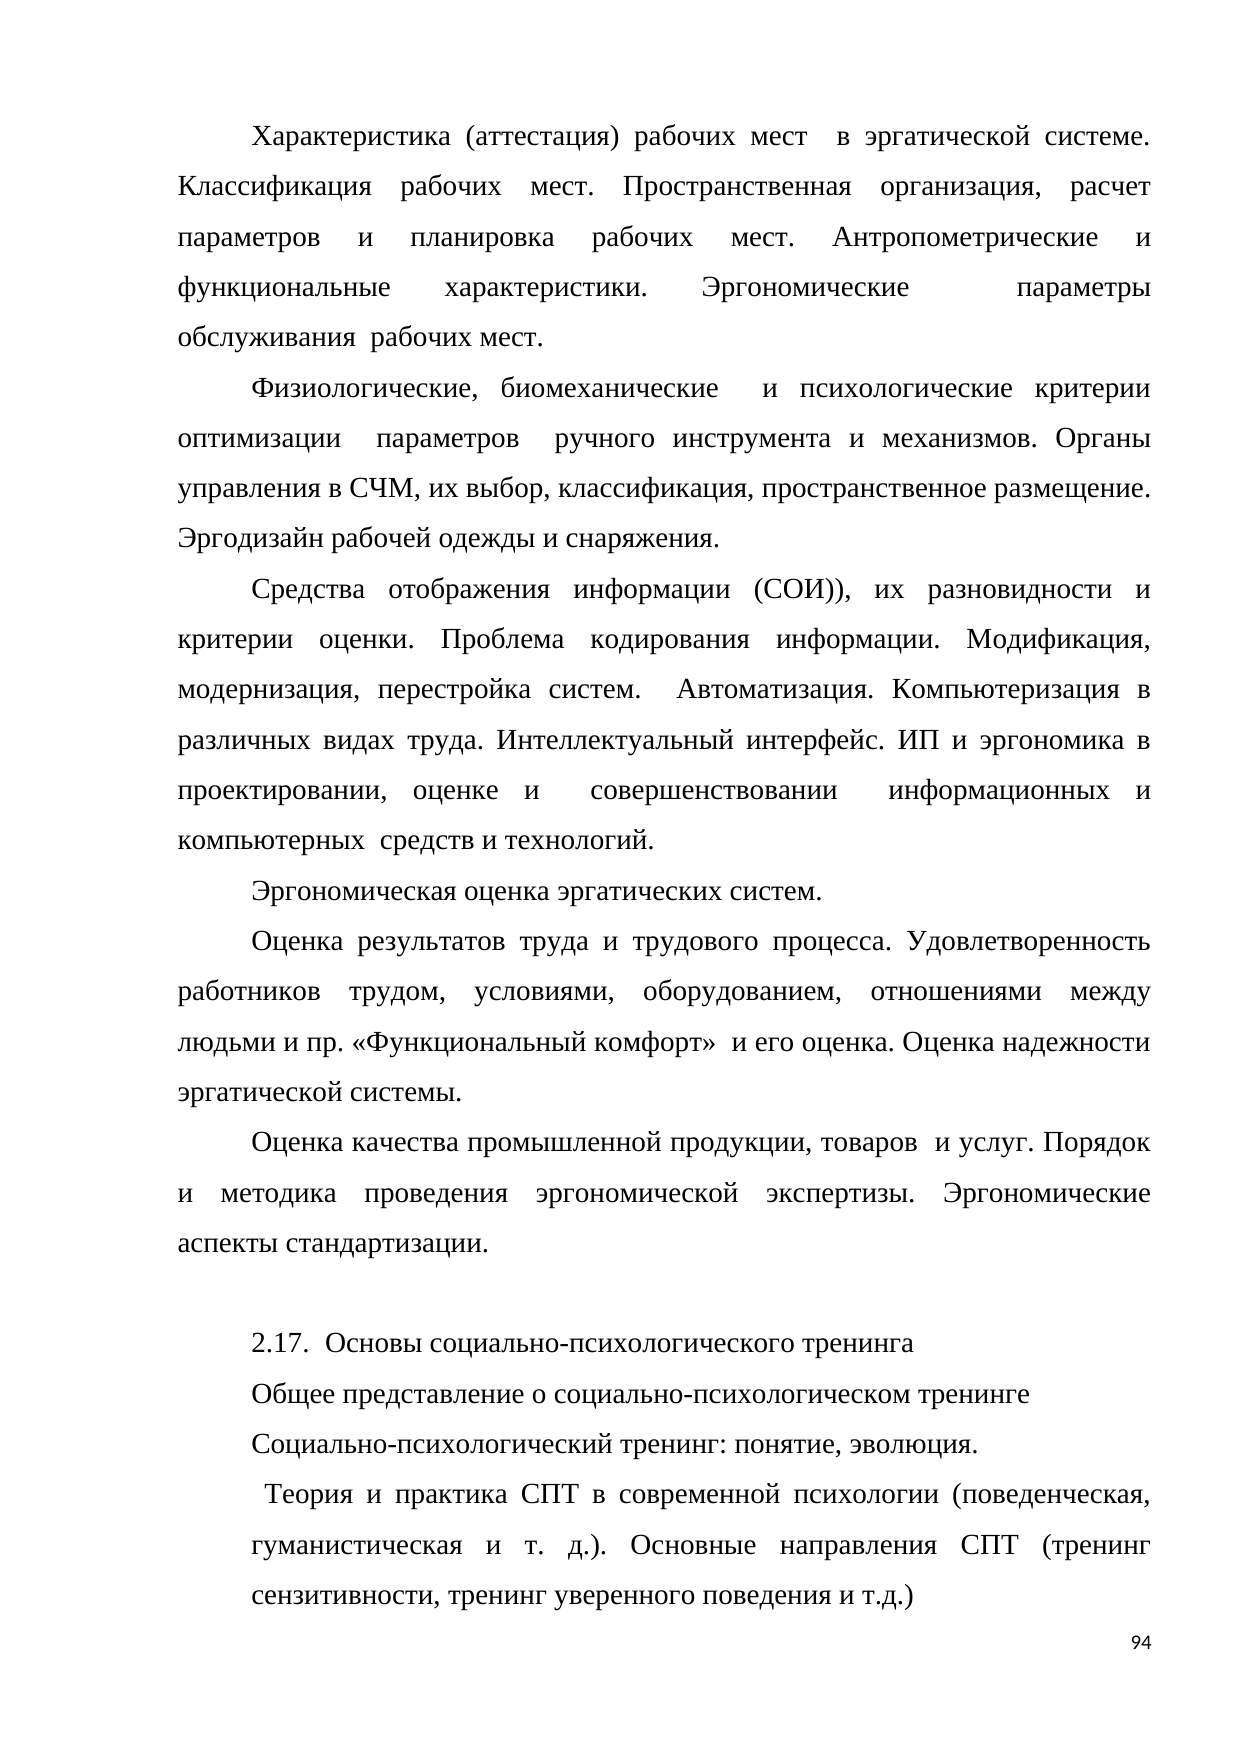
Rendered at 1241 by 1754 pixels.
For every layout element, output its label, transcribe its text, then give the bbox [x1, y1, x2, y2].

list Общее представление о социально-психологическом тренинге [251, 1376, 1152, 1409]
text Характеристика (аттестация) рабочих мест в эргатической системе. Классификация рабочих мест. Пространственная организация, расчет параметров и планировка рабочих мест. Антропометрические и функциональные характеристики. Эргономические параметры обслуживания рабочих мест. [177, 118, 1152, 353]
text Оценка качества промышленной продукции, товаров и услуг. Порядок и методика проведения эргономической экспертизы. Эргономические аспекты стандартизации. [177, 1124, 1152, 1258]
text Физиологические, биомеханические и психологические критерии оптимизации параметров ручного инструмента и механизмов. Органы управления в СЧМ, их выбор, классификация, пространственное размещение. Эргодизайн рабочей одежды и снаряжения. [177, 370, 1152, 554]
list Основы социально-психологического тренинга [177, 1326, 1152, 1359]
text Эргономическая оценка эргатических систем. [177, 873, 1152, 906]
text Оценка результатов труда и трудового процесса. Удовлетворенность работников трудом, условиями, оборудованием, отношениями между людьми и пр. «Функциональный комфорт» и его оценка. Оценка надежности эргатической системы. [177, 923, 1152, 1108]
list Социально-психологический тренинг: понятие, эволюция. [251, 1426, 1152, 1460]
text Средства отображения информации (СОИ)), их разновидности и критерии оценки. Проблема кодирования информации. Модификация, модернизация, перестройка систем. Автоматизация. Компьютеризация в различных видах труда. Интеллектуальный интерфейс. ИП и эргономика в проектировании, оценке и совершенствовании информационных и компьютерных средств и технологий. [177, 571, 1152, 856]
list Теория и практика СПТ в современной психологии (поведенческая, гуманистическая и т. д.). Основные направления СПТ (тренинг сензитивности, тренинг уверенного поведения и т.д.) [251, 1477, 1152, 1611]
